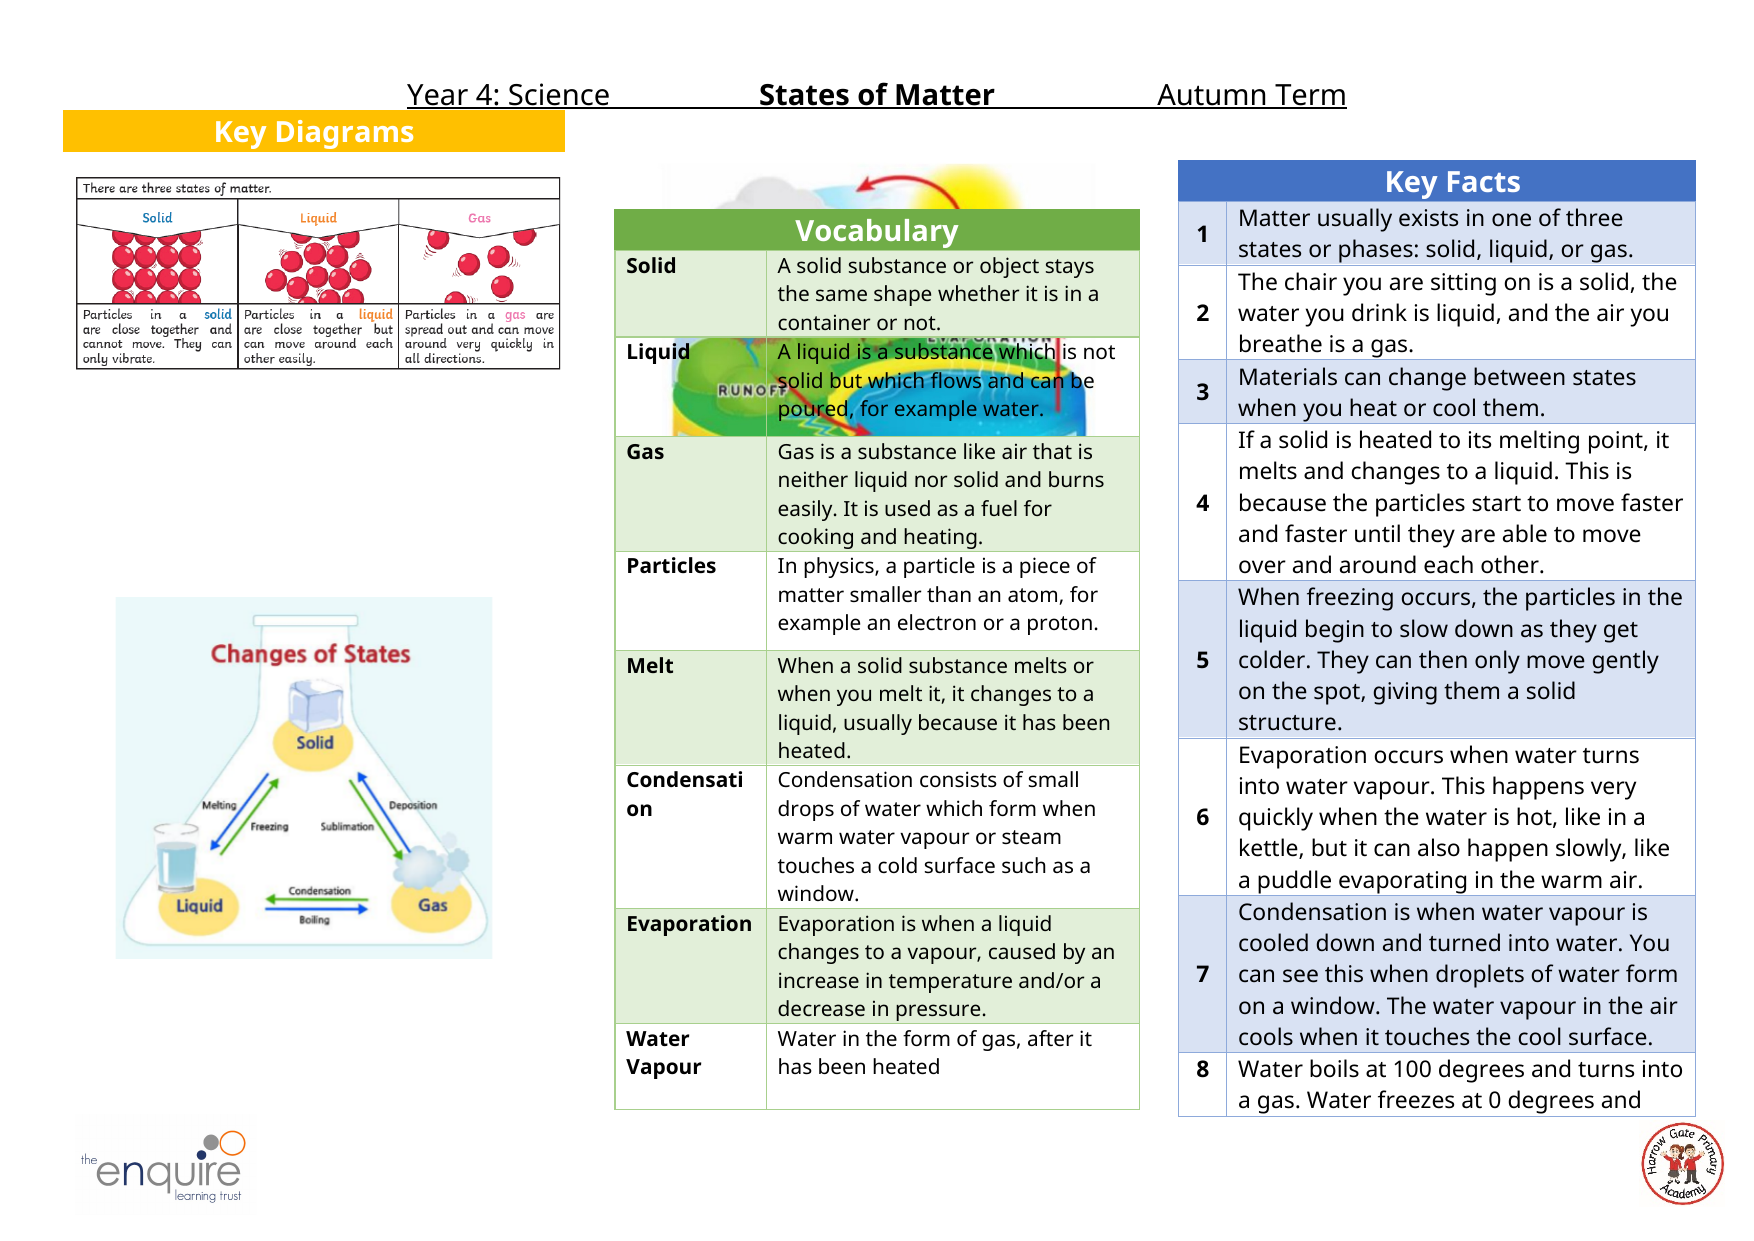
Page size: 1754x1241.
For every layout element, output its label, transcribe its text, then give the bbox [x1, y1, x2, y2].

table_cell 3 [1179, 360, 1226, 423]
table_cell Condensation is when water vapour is cooled down and turned into water. You can see this when droplets of water form on a window. The water vapour in the air cools when it touches the cool surface. [1227, 896, 1695, 1052]
table_cell Condensation consists of small drops of water which form when warm water vapour or steam touches a cold surface such as a window. [767, 766, 1139, 908]
table_cell Solid [616, 251, 766, 336]
table_cell Particles [616, 552, 766, 650]
table_cell If a solid is heated to its melting point, it melts and changes to a liquid. This is because the particles start to move faster and faster until they are able to move over and around each other. [1227, 424, 1695, 580]
picture [650, 152, 1096, 209]
picture [115, 597, 496, 959]
table_cell 4 [1179, 424, 1226, 580]
picture [75, 1114, 257, 1215]
table_header Key Diagrams [64, 111, 564, 151]
table_cell Condensation [616, 766, 766, 908]
table_cell Matter usually exists in one of three states or phases: solid, liquid, or gas. [1227, 202, 1695, 264]
table_cell 8 [1179, 1053, 1226, 1116]
table_cell Materials can change between states when you heat or cool them. [1227, 360, 1695, 423]
table_header Vocabulary [616, 210, 1139, 250]
table_cell When freezing occurs, the particles in the liquid begin to slow down as they get colder. They can then only move gently on the spot, giving them a solid structure. [1227, 581, 1695, 737]
table_cell In physics, a particle is a piece of matter smaller than an atom, for example an electron or a proton. [767, 552, 1139, 650]
table_cell A solid substance or object stays the same shape whether it is in a container or not. [767, 251, 1139, 336]
table_cell Gas is a substance like air that is neither liquid nor solid and burns easily. It is used as a fuel for cooking and heating. [767, 437, 1139, 551]
table_cell Gas [616, 437, 766, 551]
table_cell 1 [1179, 202, 1226, 264]
table_cell Water in the form of gas, after it has been heated [767, 1024, 1139, 1109]
table_cell A liquid is a substance which is not solid but which flows and can be poured, for example water. [767, 338, 1139, 436]
table_cell Evaporation is when a liquid changes to a vapour, caused by an increase in temperature and/or a decrease in pressure. [767, 909, 1139, 1023]
picture [1639, 1120, 1725, 1207]
table_header Key Facts [1179, 161, 1695, 201]
table_cell 2 [1179, 266, 1226, 359]
table_cell Water Vapour [616, 1024, 766, 1109]
table_cell Liquid [616, 338, 766, 436]
table_cell When a solid substance melts or when you melt it, it changes to a liquid, usually because it has been heated. [767, 651, 1139, 764]
table_cell The chair you are sitting on is a solid, the water you drink is liquid, and the air you breathe is a gas. [1227, 266, 1695, 359]
table_cell Evaporation occurs when water turns into water vapour. This happens very quickly when the water is hot, like in a kettle, but it can also happen slowly, like a puddle evaporating in the warm air. [1227, 739, 1695, 895]
table_cell Melt [616, 651, 766, 764]
table_cell 7 [1179, 896, 1226, 1052]
table_cell 5 [1179, 581, 1226, 737]
table_cell 6 [1179, 739, 1226, 895]
table_cell Evaporation [616, 909, 766, 1023]
